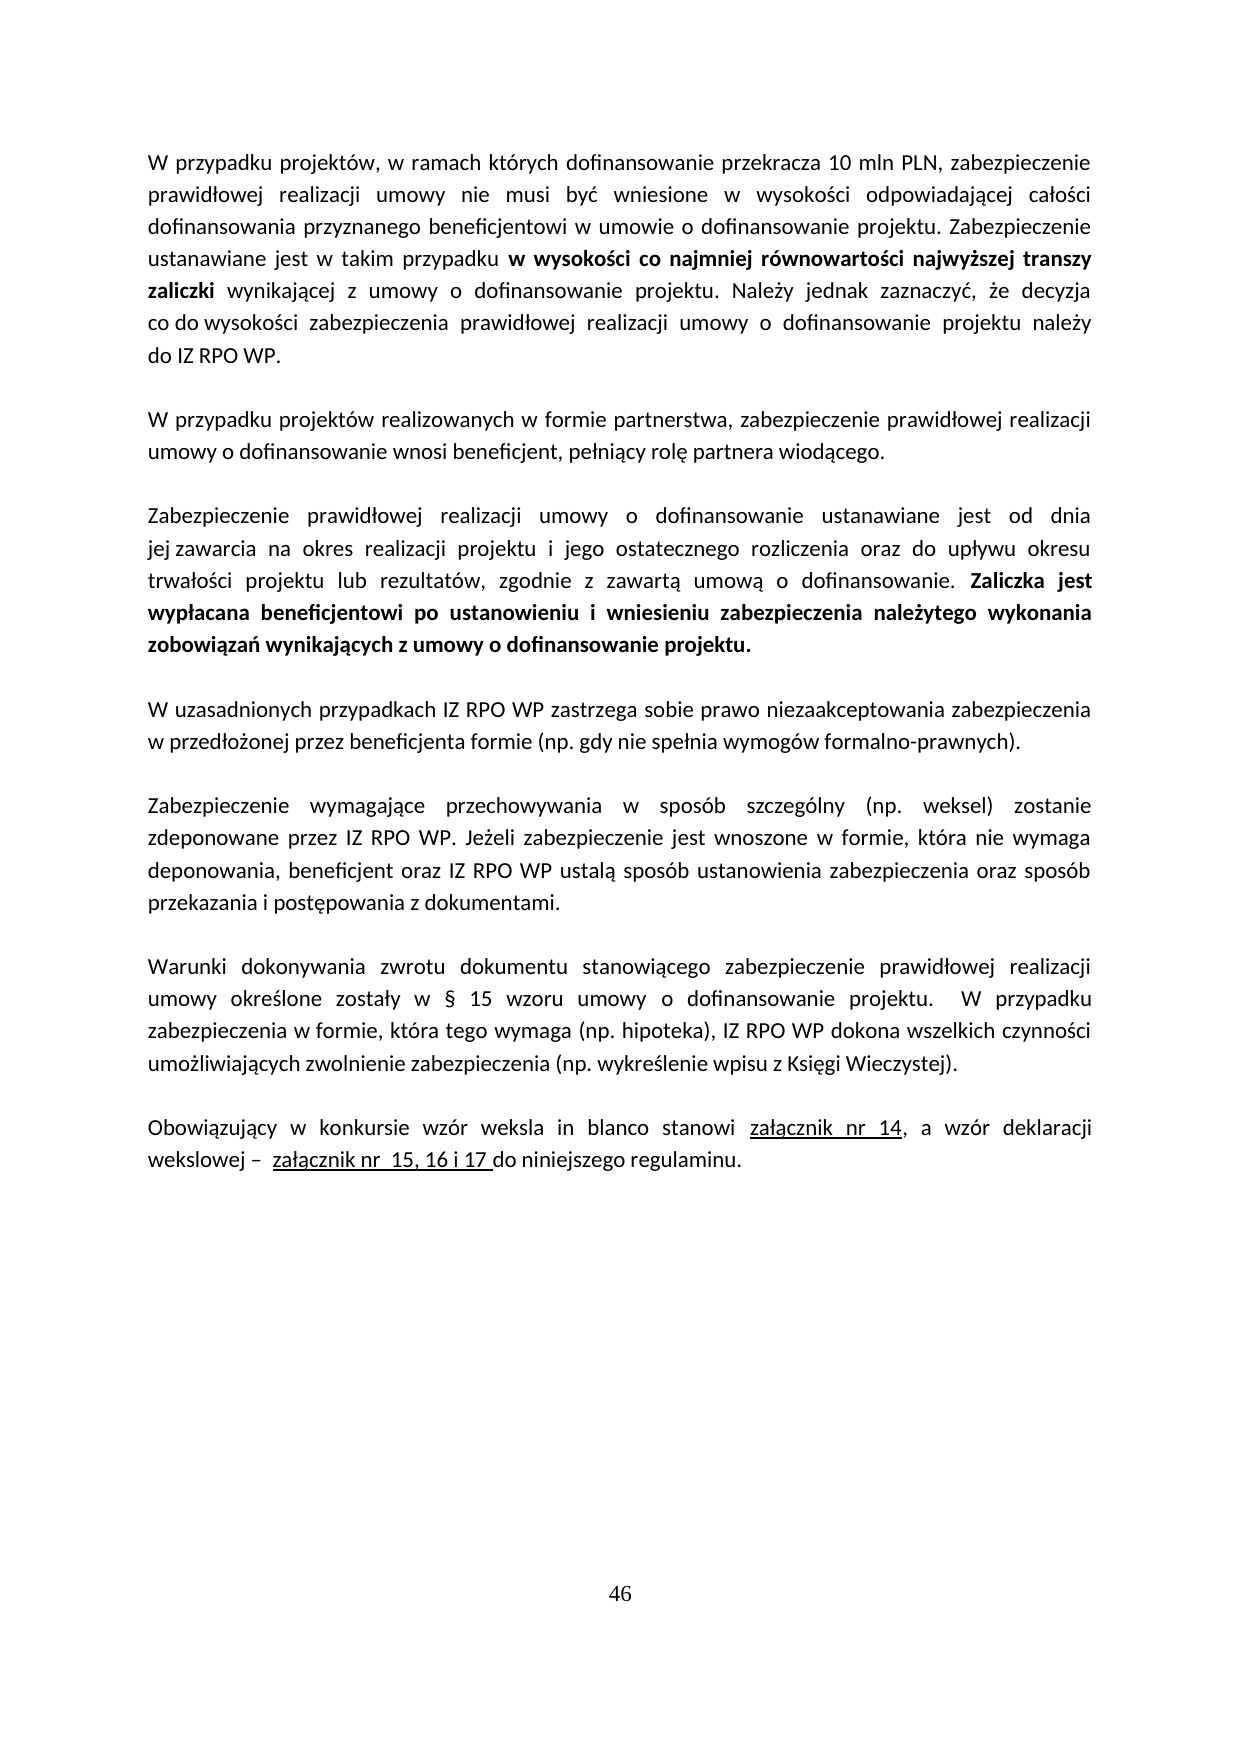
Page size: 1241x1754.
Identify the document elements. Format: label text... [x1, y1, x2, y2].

text Zabezpieczenie prawidłowej realizacji umowy o dofinansowanie ustanawiane jest od dnia jej zawarcia na okres realizacji projektu i jego ostatecznego rozliczenia oraz do upływu okresu trwałości projektu lub rezultatów, zgodnie z zawartą umową o dofinansowanie. Zaliczka jest wypłacana beneficjentowi po ustanowieniu i wniesieniu zabezpieczenia należytego wykonania zobowiązań wynikających z umowy o dofinansowanie projektu. [148, 502, 1093, 658]
text W przypadku projektów realizowanych w formie partnerstwa, zabezpieczenie prawidłowej realizacji umowy o dofinansowanie wnosi beneficjent, pełniący rolę partnera wiodącego. [148, 405, 1093, 465]
text Warunki dokonywania zwrotu dokumentu stanowiącego zabezpieczenie prawidłowej realizacji umowy określone zostały w § 15 wzoru umowy o dofinansowanie projektu. W przypadku zabezpieczenia w formie, która tego wymaga (np. hipoteka), IZ RPO WP dokona wszelkich czynności umożliwiających zwolnienie zabezpieczenia (np. wykreślenie wpisu z Księgi Wieczystej). [148, 952, 1093, 1077]
text Obowiązujący w konkursie wzór weksla in blanco stanowi załącznik nr 14, a wzór deklaracji wekslowej – załącznik nr 15, 16 i 17 do niniejszego regulaminu. [148, 1113, 1093, 1173]
text W uzasadnionych przypadkach IZ RPO WP zastrzega sobie prawo niezaakceptowania zabezpieczenia w przedłożonej przez beneficjenta formie (np. gdy nie spełnia wymogów formalno-prawnych). [148, 695, 1093, 755]
text W przypadku projektów, w ramach których dofinansowanie przekracza 10 mln PLN, zabezpieczenie prawidłowej realizacji umowy nie musi być wniesione w wysokości odpowiadającej całości dofinansowania przyznanego beneficjentowi w umowie o dofinansowanie projektu. Zabezpieczenie ustanawiane jest w takim przypadku w wysokości co najmniej równowartości najwyższej transzy zaliczki wynikającej z umowy o dofinansowanie projektu. Należy jednak zaznaczyć, że decyzja co do wysokości zabezpieczenia prawidłowej realizacji umowy o dofinansowanie projektu należy do IZ RPO WP. [148, 148, 1093, 369]
text Zabezpieczenie wymagające przechowywania w sposób szczególny (np. weksel) zostanie zdeponowane przez IZ RPO WP. Jeżeli zabezpieczenie jest wnoszone w formie, która nie wymaga deponowania, beneficjent oraz IZ RPO WP ustalą sposób ustanowienia zabezpieczenia oraz sposób przekazania i postępowania z dokumentami. [148, 791, 1093, 916]
